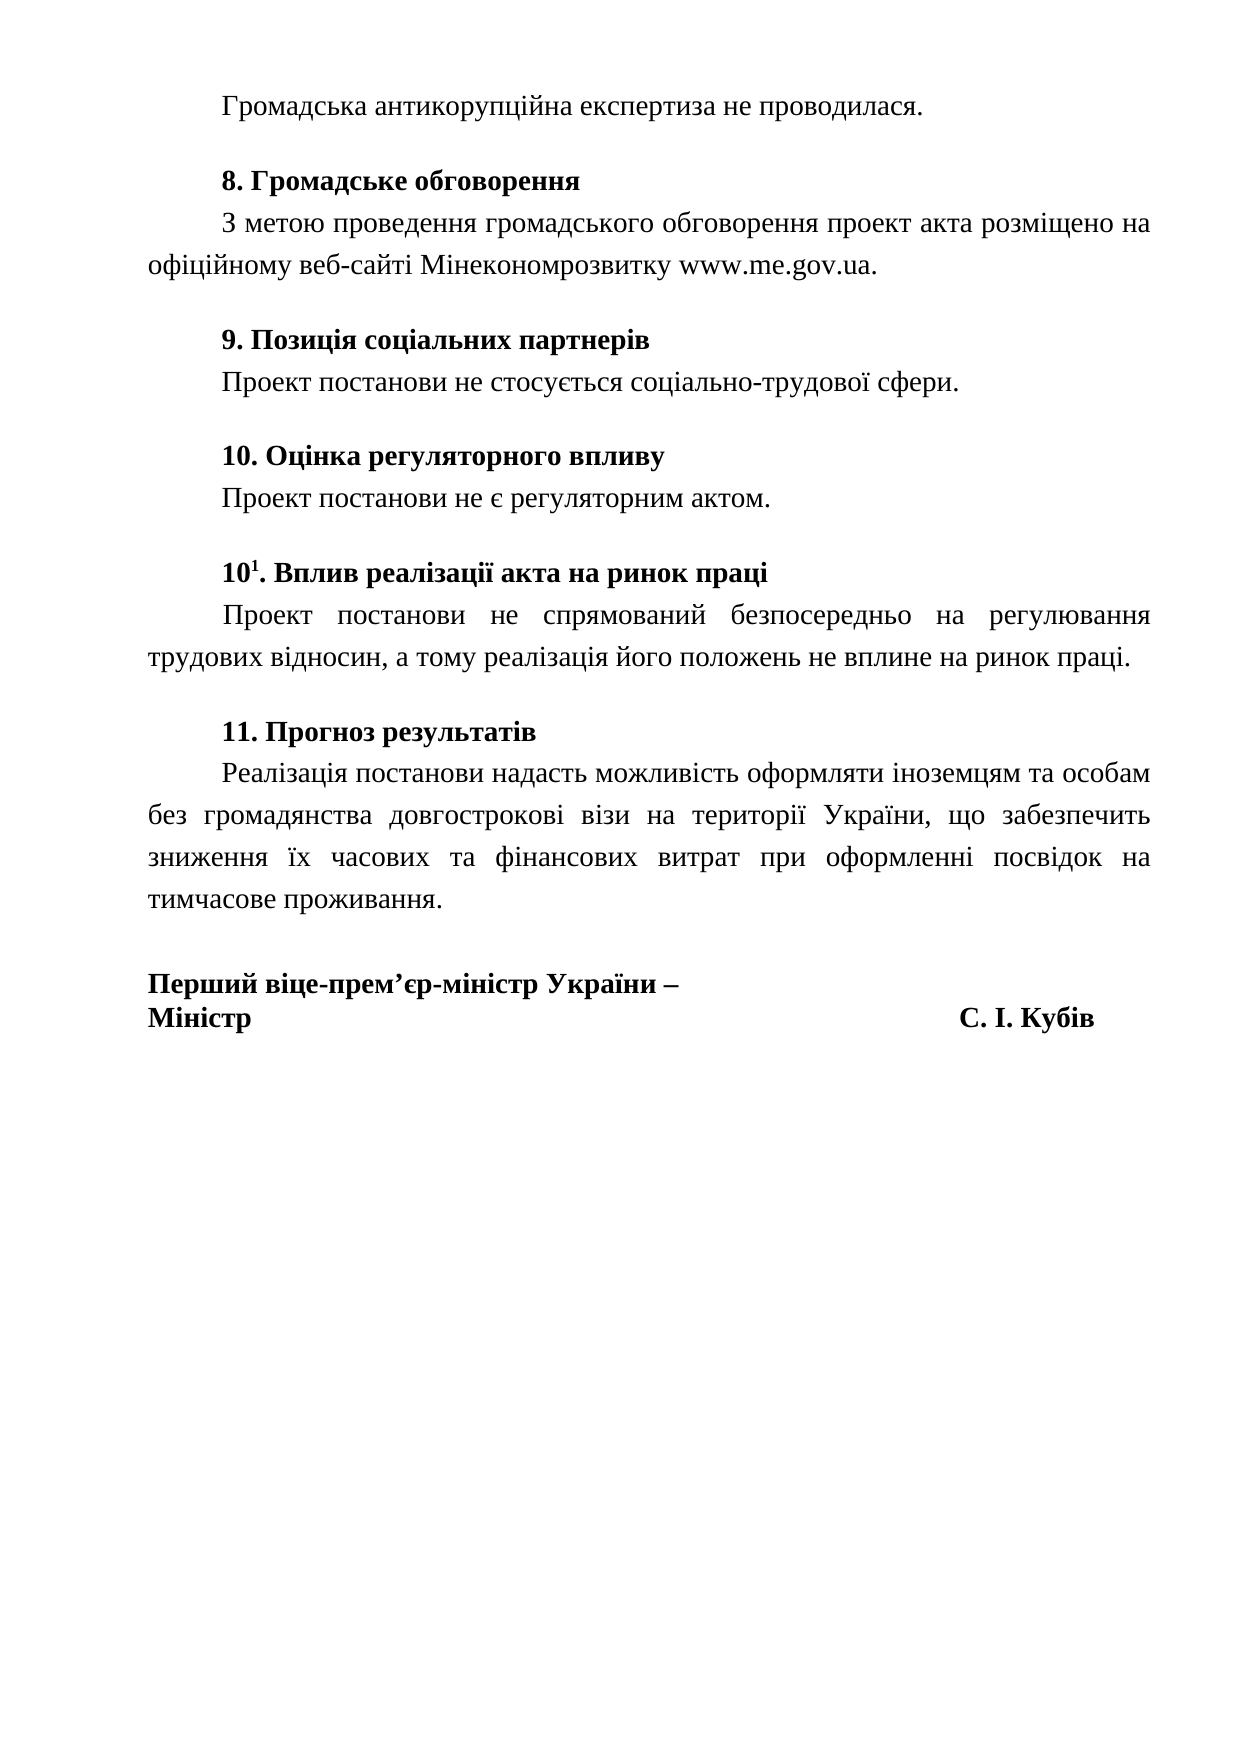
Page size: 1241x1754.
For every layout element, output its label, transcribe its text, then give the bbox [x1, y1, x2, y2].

text 8. Громадське обговорення [148, 163, 1152, 197]
text 10. Оцінка регуляторного впливу [148, 438, 1152, 472]
text Проект постанови не спрямований безпосередньо на регулювання трудових відносин, а тому реалізація його положень не вплине на ринок праці. [148, 597, 1152, 672]
text 9. Позиція соціальних партнерів [148, 322, 1152, 355]
text Громадська антикорупційна експертиза не проводилася. [148, 88, 1152, 122]
text Реалізація постанови надасть можливість оформляти іноземцям та особам без громадянства довгострокові візи на території України, що забезпечить зниження їх часових та фінансових витрат при оформленні посвідок на тимчасове проживання. [148, 756, 1152, 915]
text Міністр С. І. Кубів [148, 1000, 1152, 1034]
text 11. Прогноз результатів [148, 714, 1152, 747]
text Перший віце-прем’єр-міністр України – [148, 967, 1152, 1000]
text Проект постанови не є регуляторним актом. [148, 480, 1152, 514]
text 101. Вплив реалізації акта на ринок праці [148, 555, 1152, 589]
text Проект постанови не стосується соціально-трудової сфери. [148, 364, 1152, 397]
text З метою проведення громадського обговорення проект акта розміщено на офіційному веб-сайті Мінекономрозвитку www.me.gov.ua. [148, 205, 1152, 281]
